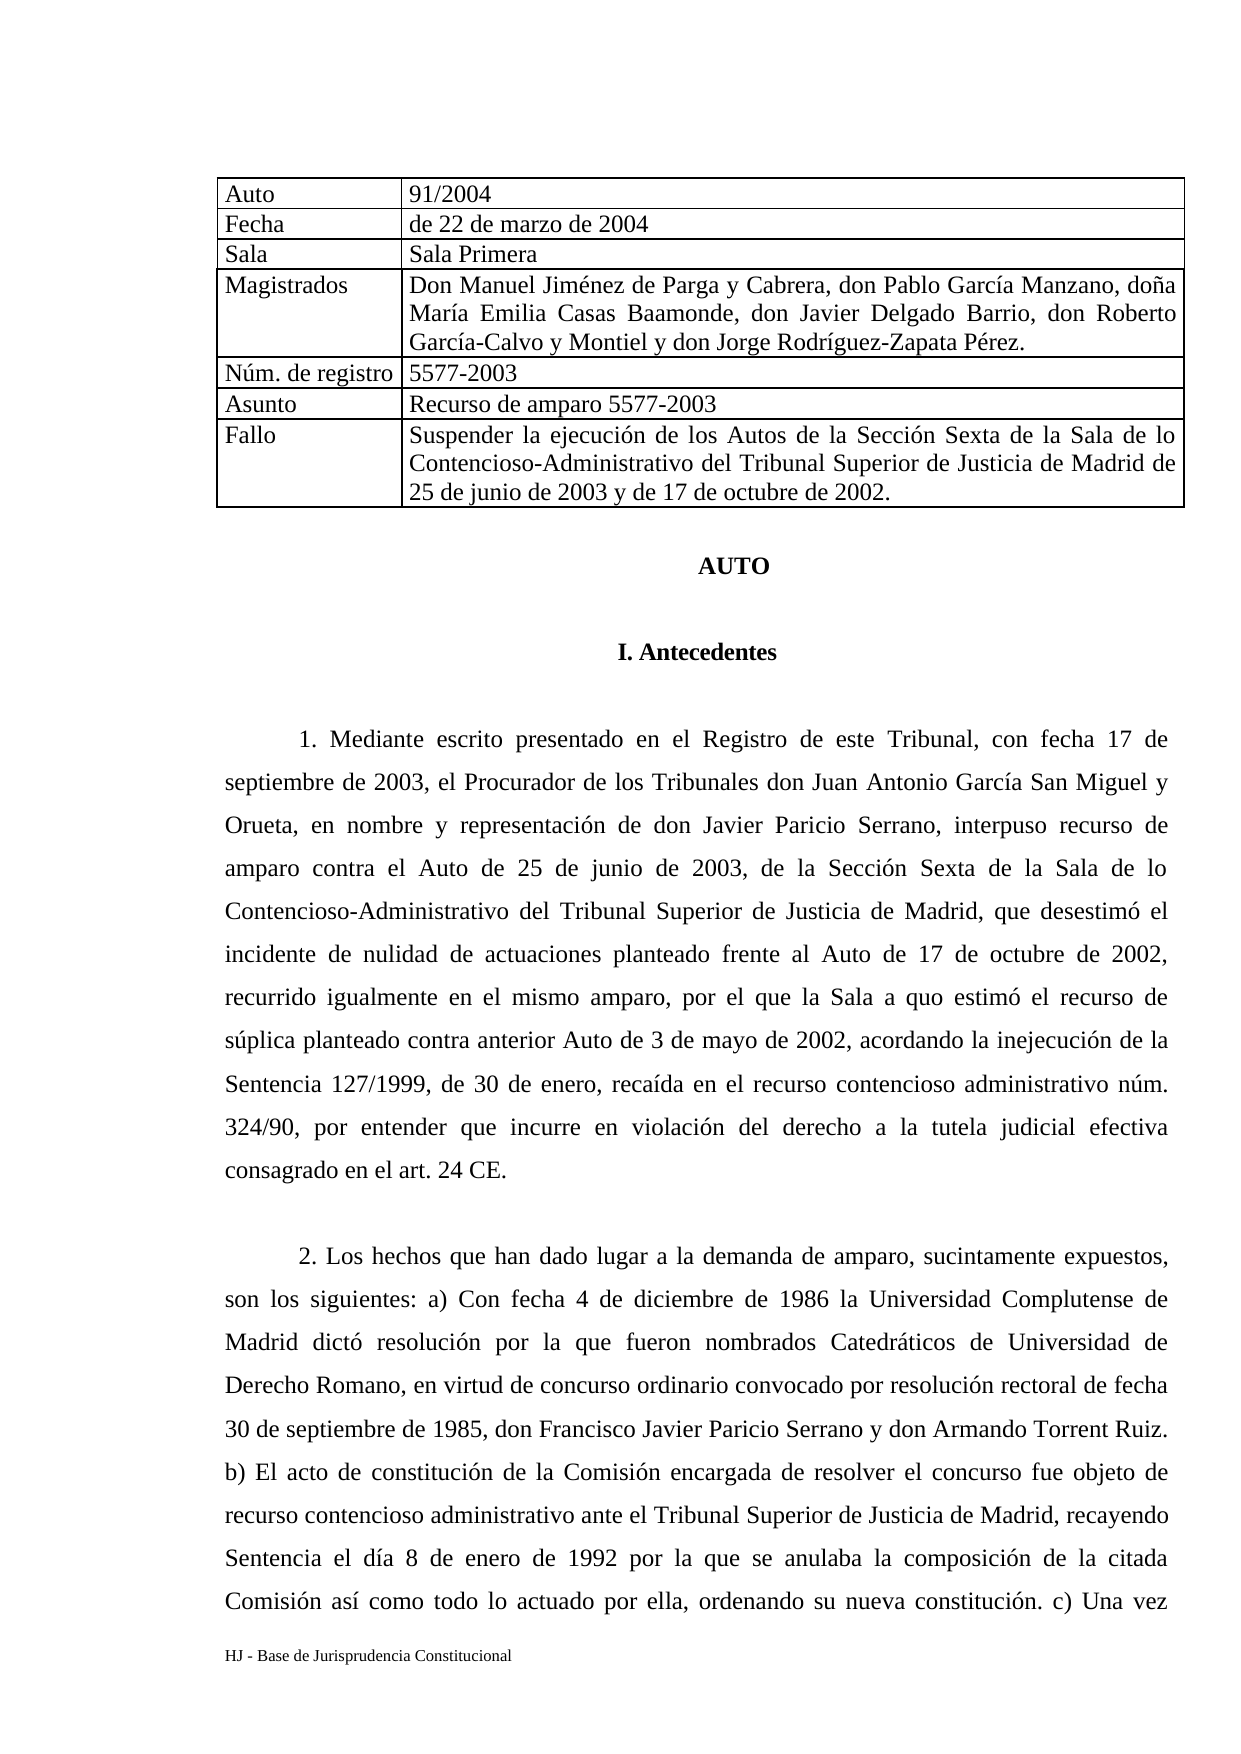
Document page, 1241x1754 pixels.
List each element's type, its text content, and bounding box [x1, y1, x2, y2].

table_cell Recurso de amparo 5577-2003 [403, 389, 1183, 418]
table_cell Fallo [218, 420, 401, 506]
table_cell Fecha [218, 209, 401, 238]
text I. Antecedentes [224, 637, 1169, 666]
table_header 91/2004 [402, 179, 1184, 207]
table_cell Sala Primera [402, 240, 1184, 268]
text AUTO [224, 551, 1169, 580]
table_cell Núm. de registro [218, 358, 401, 387]
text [224, 1241, 1169, 1615]
table_cell Magistrados [218, 270, 401, 356]
table_cell Don Manuel Jiménez de Parga y Cabrera, don Pablo García Manzano, doña María Emilia Casas Baamonde, don Javier Delgado Barrio, don Roberto García-Calvo y Montiel y don Jorge Rodríguez-Zapata Pérez. [403, 270, 1183, 356]
text 1. Mediante escrito presentado en el Registro de este Tribunal, con fecha 17 de septiembre de 2003, el Procurador de los Tribunales don Juan Antonio García San Miguel y Orueta, en nombre y representación de don Javier Paricio Serrano, interpuso recurso de amparo contra el Auto de 25 de junio de 2003, de la Sección Sexta de la Sala de lo Contencioso-Administrativo del Tribunal Superior de Justicia de Madrid, que desestimó el incidente de nulidad de actuaciones planteado frente al Auto de 17 de octubre de 2002, recurrido igualmente en el mismo amparo, por el que la Sala a quo estimó el recurso de súplica planteado contra anterior Auto de 3 de mayo de 2002, acordando la inejecución de la Sentencia 127/1999, de 30 de enero, recaída en el recurso contencioso administrativo núm. 324/90, por entender que incurre en violación del derecho a la tutela judicial efectiva consagrado en el art. 24 CE. [224, 724, 1169, 1184]
table_cell Asunto [218, 389, 401, 418]
table_header Auto [218, 179, 401, 207]
table_cell Suspender la ejecución de los Autos de la Sección Sexta de la Sala de lo Contencioso-Administrativo del Tribunal Superior de Justicia de Madrid de 25 de junio de 2003 y de 17 de octubre de 2002. [403, 420, 1183, 506]
table_cell Sala [218, 240, 401, 268]
table_cell 5577-2003 [403, 358, 1183, 387]
table_cell de 22 de marzo de 2004 [402, 209, 1184, 238]
